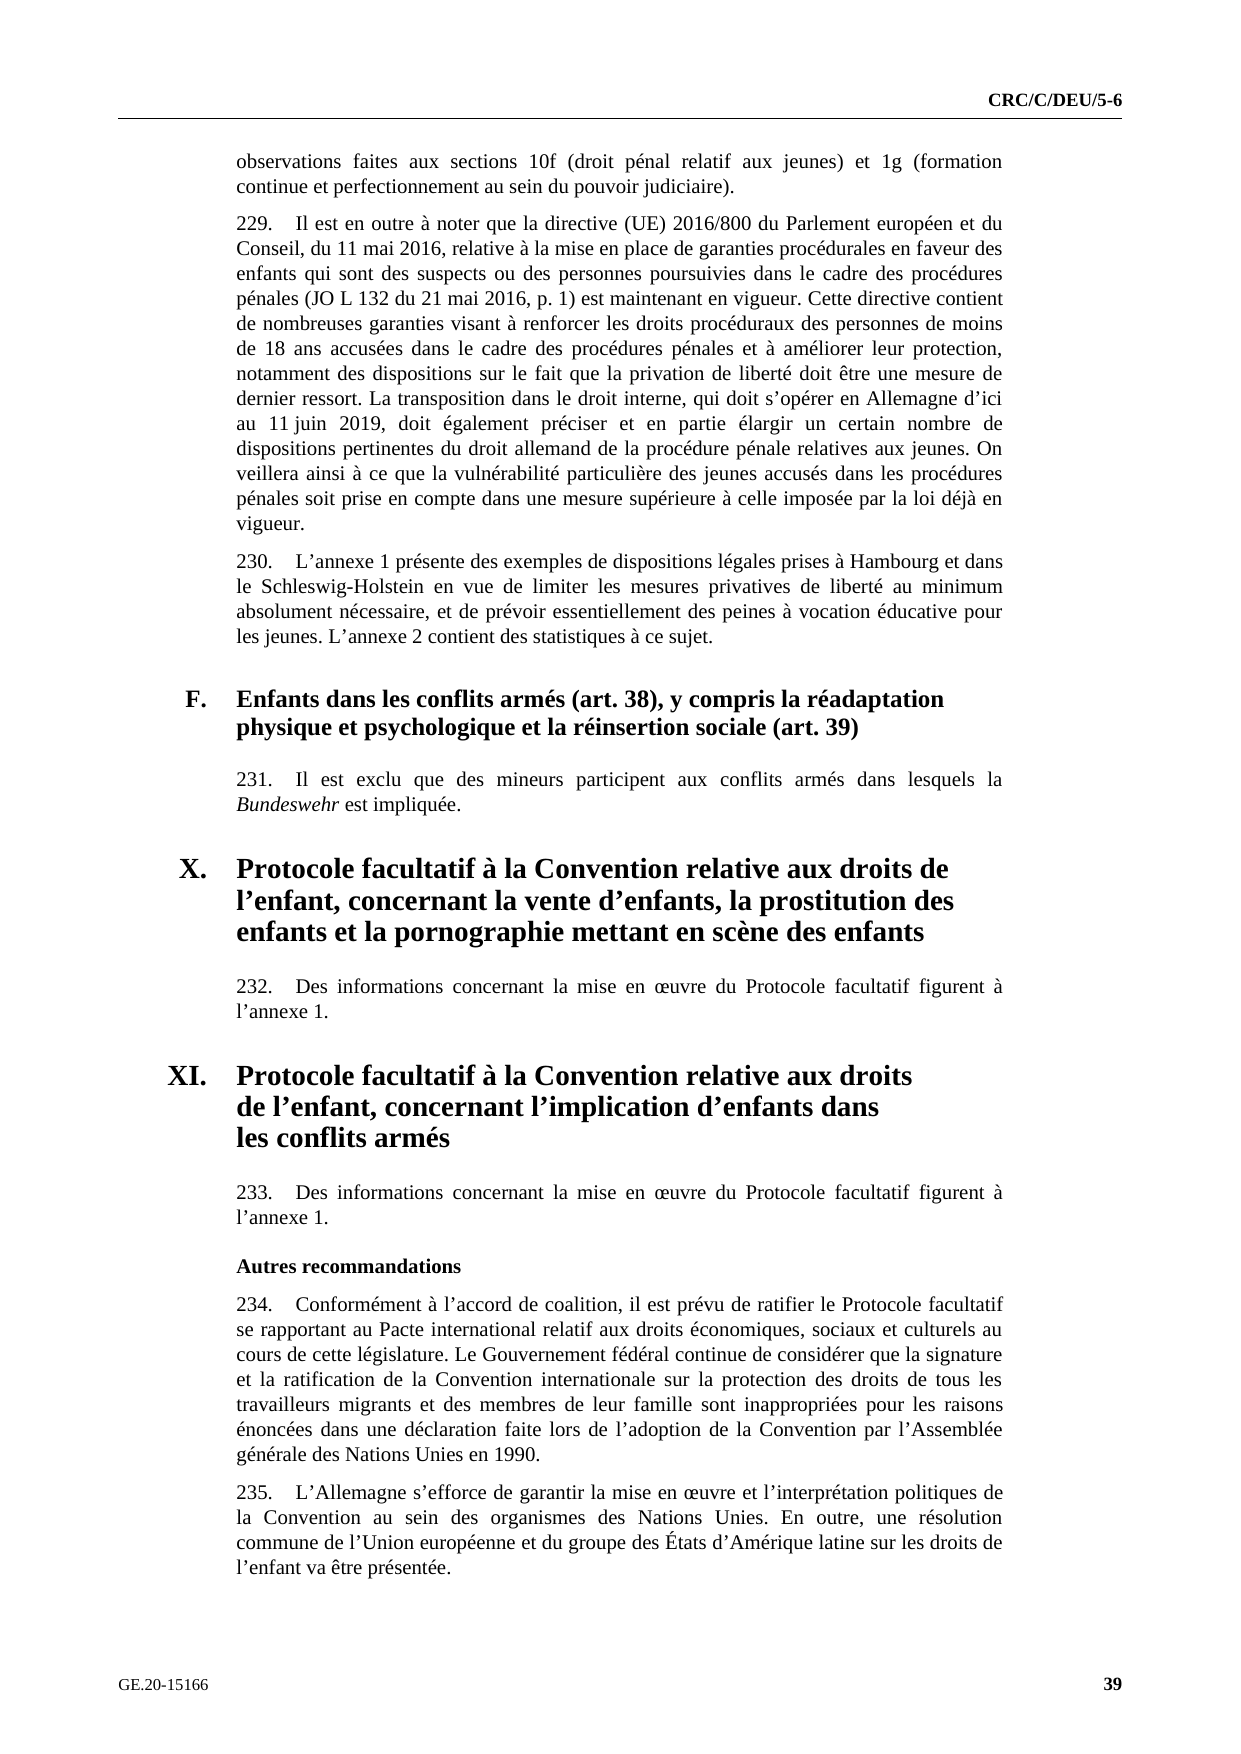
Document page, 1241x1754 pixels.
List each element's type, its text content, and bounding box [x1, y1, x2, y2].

text 229. Il est en outre à noter que la directive (UE) 2016/800 du Parlement européen et du Conseil, du 11 mai 2016, relative à la mise en place de garanties procédurales en faveur des enfants qui sont des suspects ou des personnes poursuivies dans le cadre des procédures pénales (JO L 132 du 21 mai 2016, p. 1) est maintenant en vigueur. Cette directive contient de nombreuses garanties visant à renforcer les droits procéduraux des personnes de moins de 18 ans accusées dans le cadre des procédures pénales et à améliorer leur protection, notamment des dispositions sur le fait que la privation de liberté doit être une mesure de dernier ressort. La transposition dans le droit interne, qui doit s’opérer en Allemagne d’ici au 11 juin 2019, doit également préciser et en partie élargir un certain nombre de dispositions pertinentes du droit allemand de la procédure pénale relatives aux jeunes. On veillera ainsi à ce que la vulnérabilité particulière des jeunes accusés dans les procédures pénales soit prise en compte dans une mesure supérieure à celle imposée par la loi déjà en vigueur. [236, 210, 1004, 535]
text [236, 148, 1004, 198]
text 235. L’Allemagne s’efforce de garantir la mise en œuvre et l’interprétation politiques de la Convention au sein des organismes des Nations Unies. En outre, une résolution commune de l’Union européenne et du groupe des États d’Amérique latine sur les droits de l’enfant va être présentée. [236, 1479, 1004, 1579]
text 234. Conformément à l’accord de coalition, il est prévu de ratifier le Protocole facultatif se rapportant au Pacte international relatif aux droits économiques, sociaux et culturels au cours de cette législature. Le Gouvernement fédéral continue de considérer que la signature et la ratification de la Convention internationale sur la protection des droits de tous les travailleurs migrants et des membres de leur famille sont inappropriées pour les raisons énoncées dans une déclaration faite lors de l’adoption de la Convention par l’Assemblée générale des Nations Unies en 1990. [236, 1291, 1004, 1466]
text 230. L’annexe 1 présente des exemples de dispositions légales prises à Hambourg et dans le Schleswig-Holstein en vue de limiter les mesures privatives de liberté au minimum absolument nécessaire, et de prévoir essentiellement des peines à vocation éducative pour les jeunes. L’annexe 2 contient des statistiques à ce sujet. [236, 548, 1004, 648]
text 232. Des informations concernant la mise en œuvre du Protocole facultatif figurent à l’annexe 1. [236, 973, 1004, 1023]
text F. Enfants dans les conflits armés (art. 38), y compris la réadaptation physique et psychologique et la réinsertion sociale (art. 39) [118, 685, 1004, 741]
text XI. Protocole facultatif à la Convention relative aux droits de l’enfant, concernant l’implication d’enfants dans les conflits armés [118, 1060, 1004, 1154]
text Autres recommandations [118, 1254, 1004, 1279]
text X. Protocole facultatif à la Convention relative aux droits de l’enfant, concernant la vente d’enfants, la prostitution des enfants et la pornographie mettant en scène des enfants [118, 854, 1004, 948]
text 233. Des informations concernant la mise en œuvre du Protocole facultatif figurent à l’annexe 1. [236, 1179, 1004, 1229]
text 231. Il est exclu que des mineurs participent aux conflits armés dans lesquels la Bundeswehr est impliquée. [236, 766, 1004, 816]
